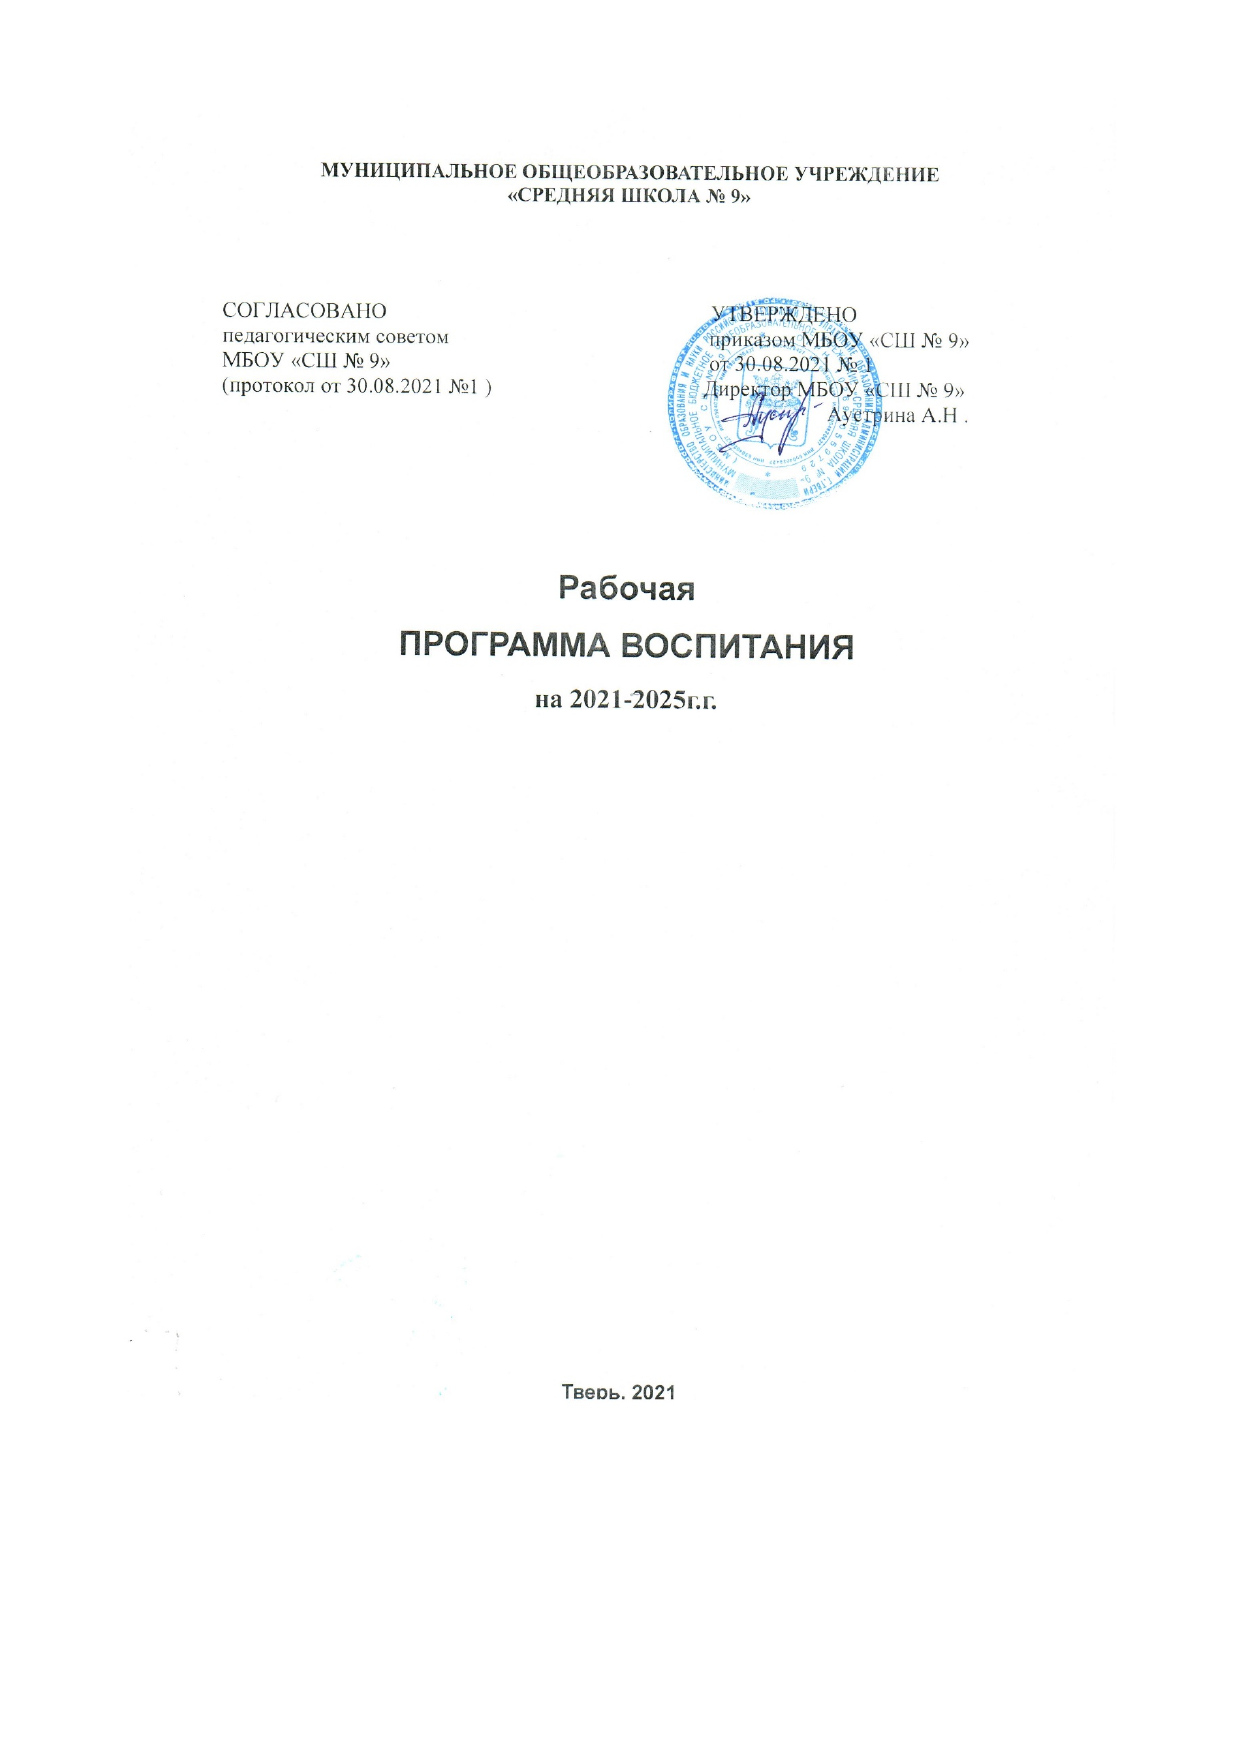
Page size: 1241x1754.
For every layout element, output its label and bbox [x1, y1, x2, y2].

picture [118, 88, 1137, 1408]
